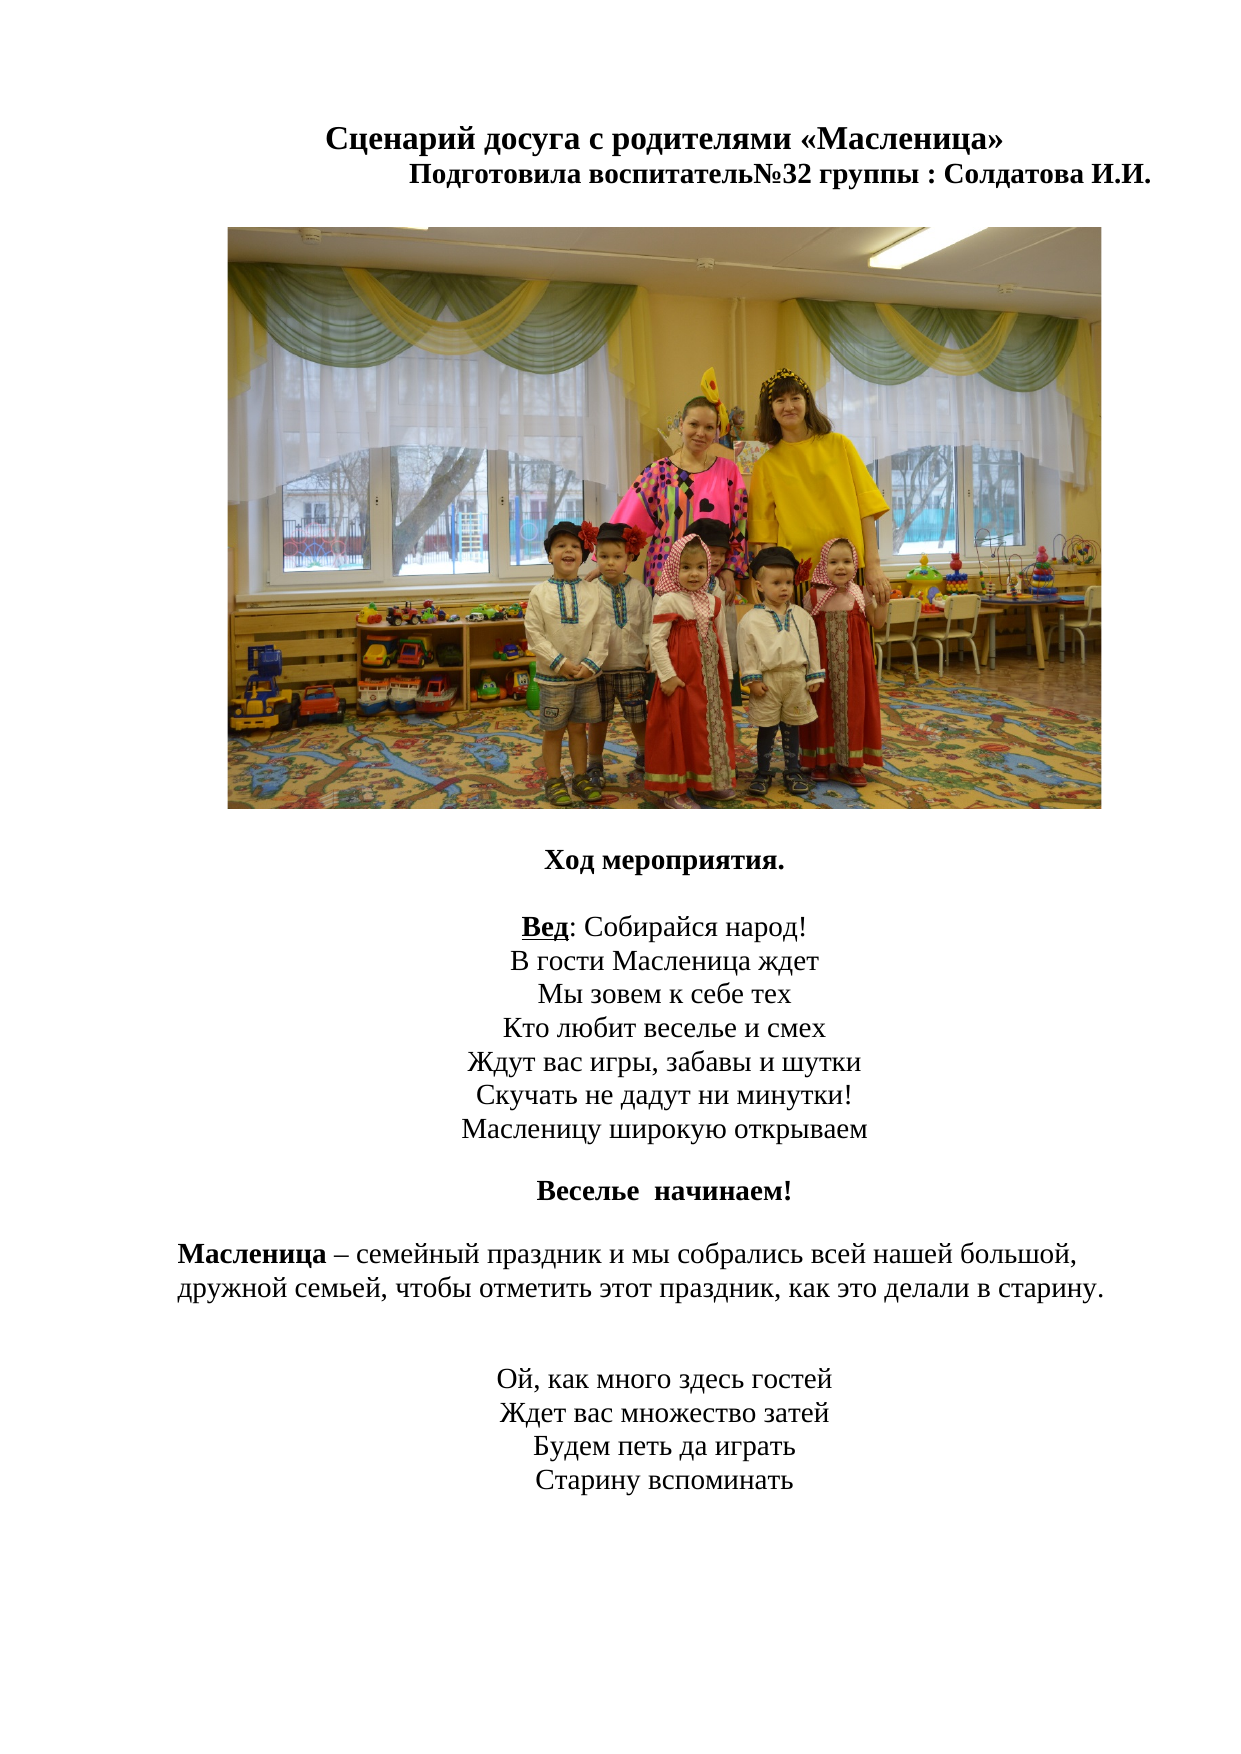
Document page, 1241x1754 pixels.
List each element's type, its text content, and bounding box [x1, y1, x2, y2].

text Сценарий досуга с родителями «Масленица» [177, 118, 1152, 156]
picture [227, 227, 1102, 809]
text Подготовила воспитатель№32 группы : Солдатова И.И. [177, 156, 1152, 190]
text Вед: Собирайся народ! В гости Масленица ждет Мы зовем к себе тех Кто любит веселье и смех Ждут вас игры, забавы и шутки Скучать не дадут ни минутки! Масленицу широкую открываем [177, 909, 1152, 1144]
text Масленица – семейный праздник и мы собрались всей нашей большой, дружной семьей, чтобы отметить этот праздник, как это делали в старину. [177, 1236, 1152, 1332]
text Ой, как много здесь гостей Ждет вас множество затей Будем петь да играть Старину вспоминать [177, 1361, 1152, 1558]
text Ход мероприятия. [177, 842, 1152, 875]
text Веселье начинаем! [177, 1173, 1152, 1207]
